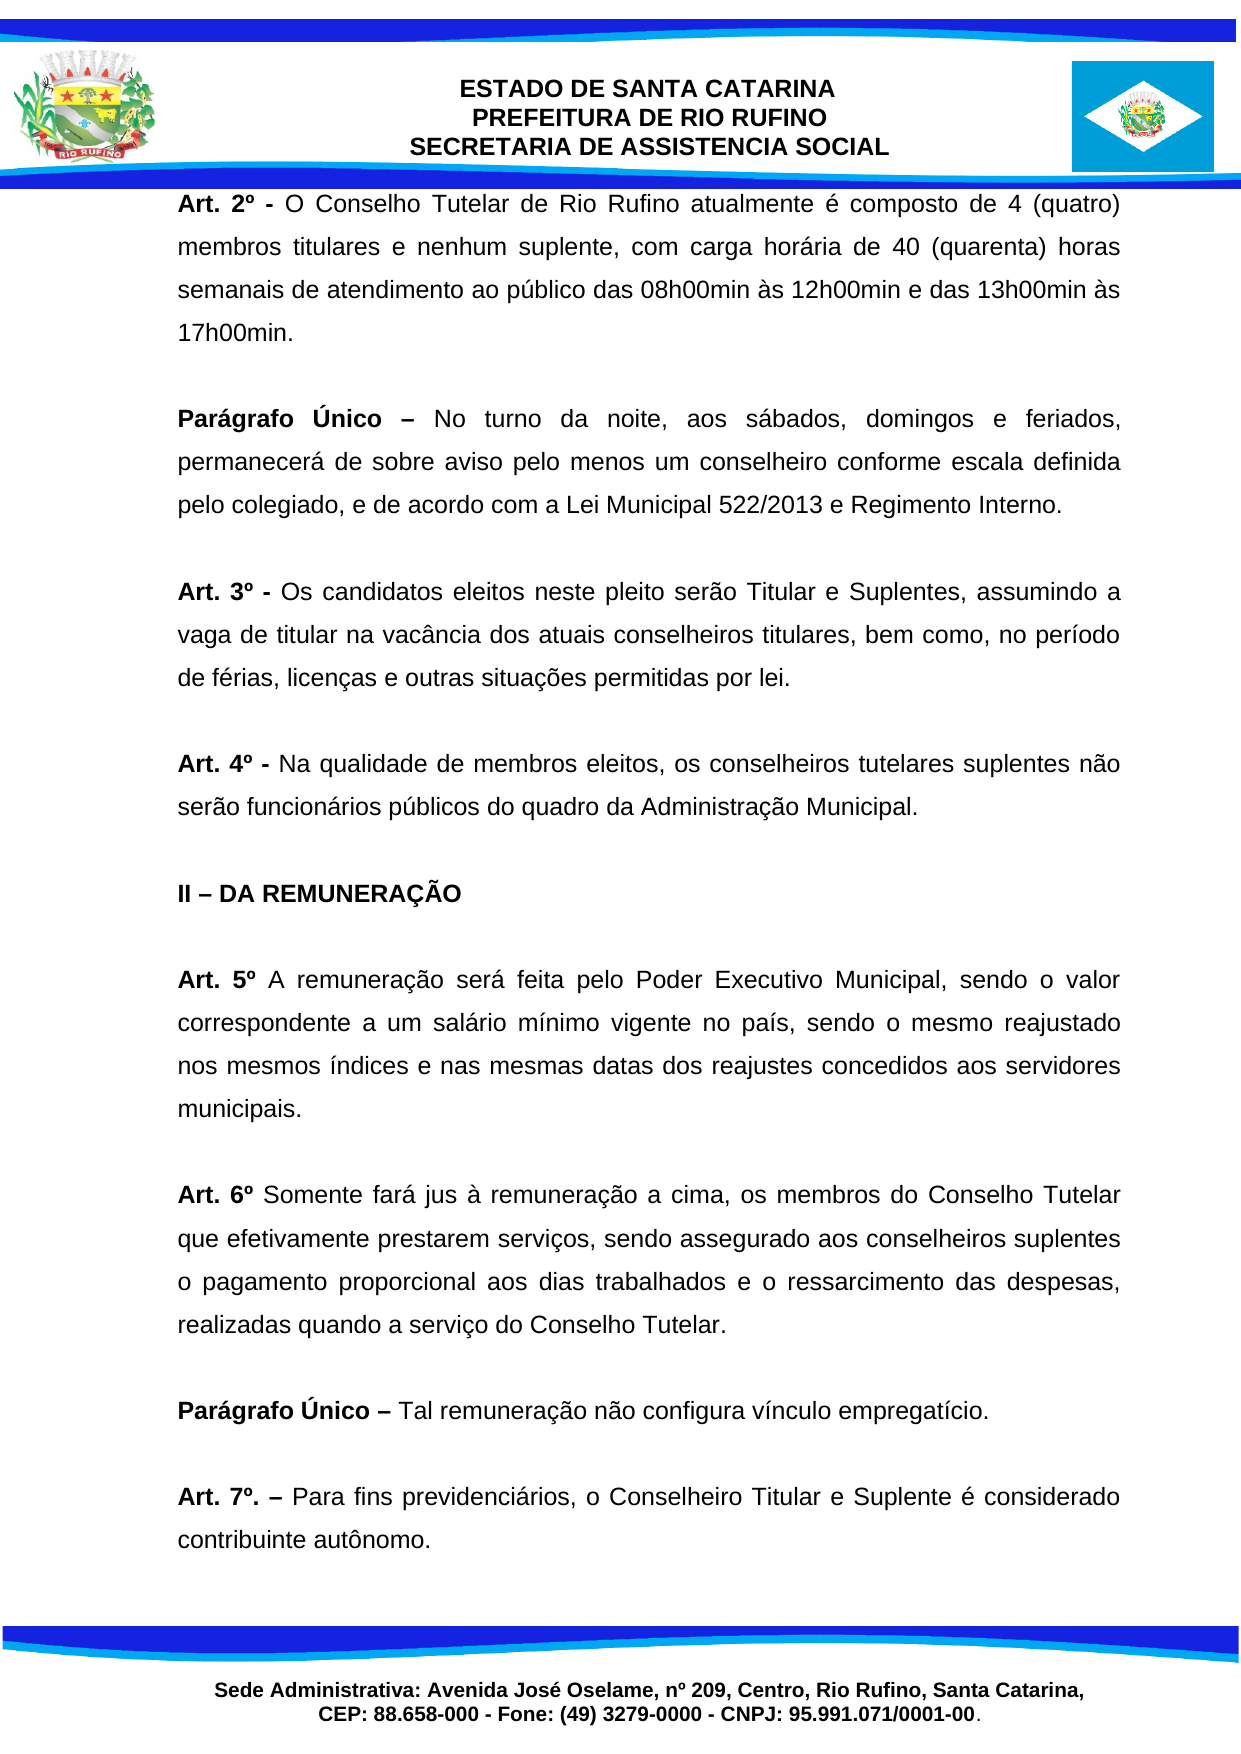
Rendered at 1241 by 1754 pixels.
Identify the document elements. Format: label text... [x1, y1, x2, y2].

text Parágrafo Único – Tal remuneração não configura vínculo empregatício. [177, 1396, 1122, 1425]
text Art. 7º. – Para fins previdenciários, o Conselheiro Titular e Suplente é considerado contribuinte autônomo. [177, 1482, 1122, 1554]
picture [0, 19, 1241, 175]
text Art. 6º Somente fará jus à remuneração a cima, os membros do Conselho Tutelar que efetivamente prestarem serviços, sendo assegurado aos conselheiros suplentes o pagamento proporcional aos dias trabalhados e o ressarcimento das despesas, realizadas quando a serviço do Conselho Tutelar. [177, 1181, 1122, 1339]
text Art. 2º - O Conselho Tutelar de Rio Rufino atualmente é composto de 4 (quatro) membros titulares e nenhum suplente, com carga horária de 40 (quarenta) horas semanais de atendimento ao público das 08h00min às 12h00min e das 13h00min às 17h00min. [177, 189, 1122, 347]
text Art. 5º A remuneração será feita pelo Poder Executivo Municipal, sendo o valor correspondente a um salário mínimo vigente no país, sendo o mesmo reajustado nos mesmos índices e nas mesmas datas dos reajustes concedidos aos servidores municipais. [177, 965, 1122, 1123]
text Art. 4º - Na qualidade de membros eleitos, os conselheiros tutelares suplentes não serão funcionários públicos do quadro da Administração Municipal. [177, 749, 1122, 821]
text Parágrafo Único – No turno da noite, aos sábados, domingos e feriados, permanecerá de sobre aviso pelo menos um conselheiro conforme escala definida pelo colegiado, e de acordo com a Lei Municipal 522/2013 e Regimento Interno. [177, 404, 1122, 519]
text II – DA REMUNERAÇÃO [177, 879, 1122, 907]
picture [1087, 82, 1200, 151]
picture [2, 1626, 1239, 1653]
picture [0, 168, 1241, 204]
picture [2, 1644, 1239, 1754]
text Art. 3º - Os candidatos eleitos neste pleito serão Titular e Suplentes, assumindo a vaga de titular na vacância dos atuais conselheiros titulares, bem como, no período de férias, licenças e outras situações permitidas por lei. [177, 577, 1122, 692]
